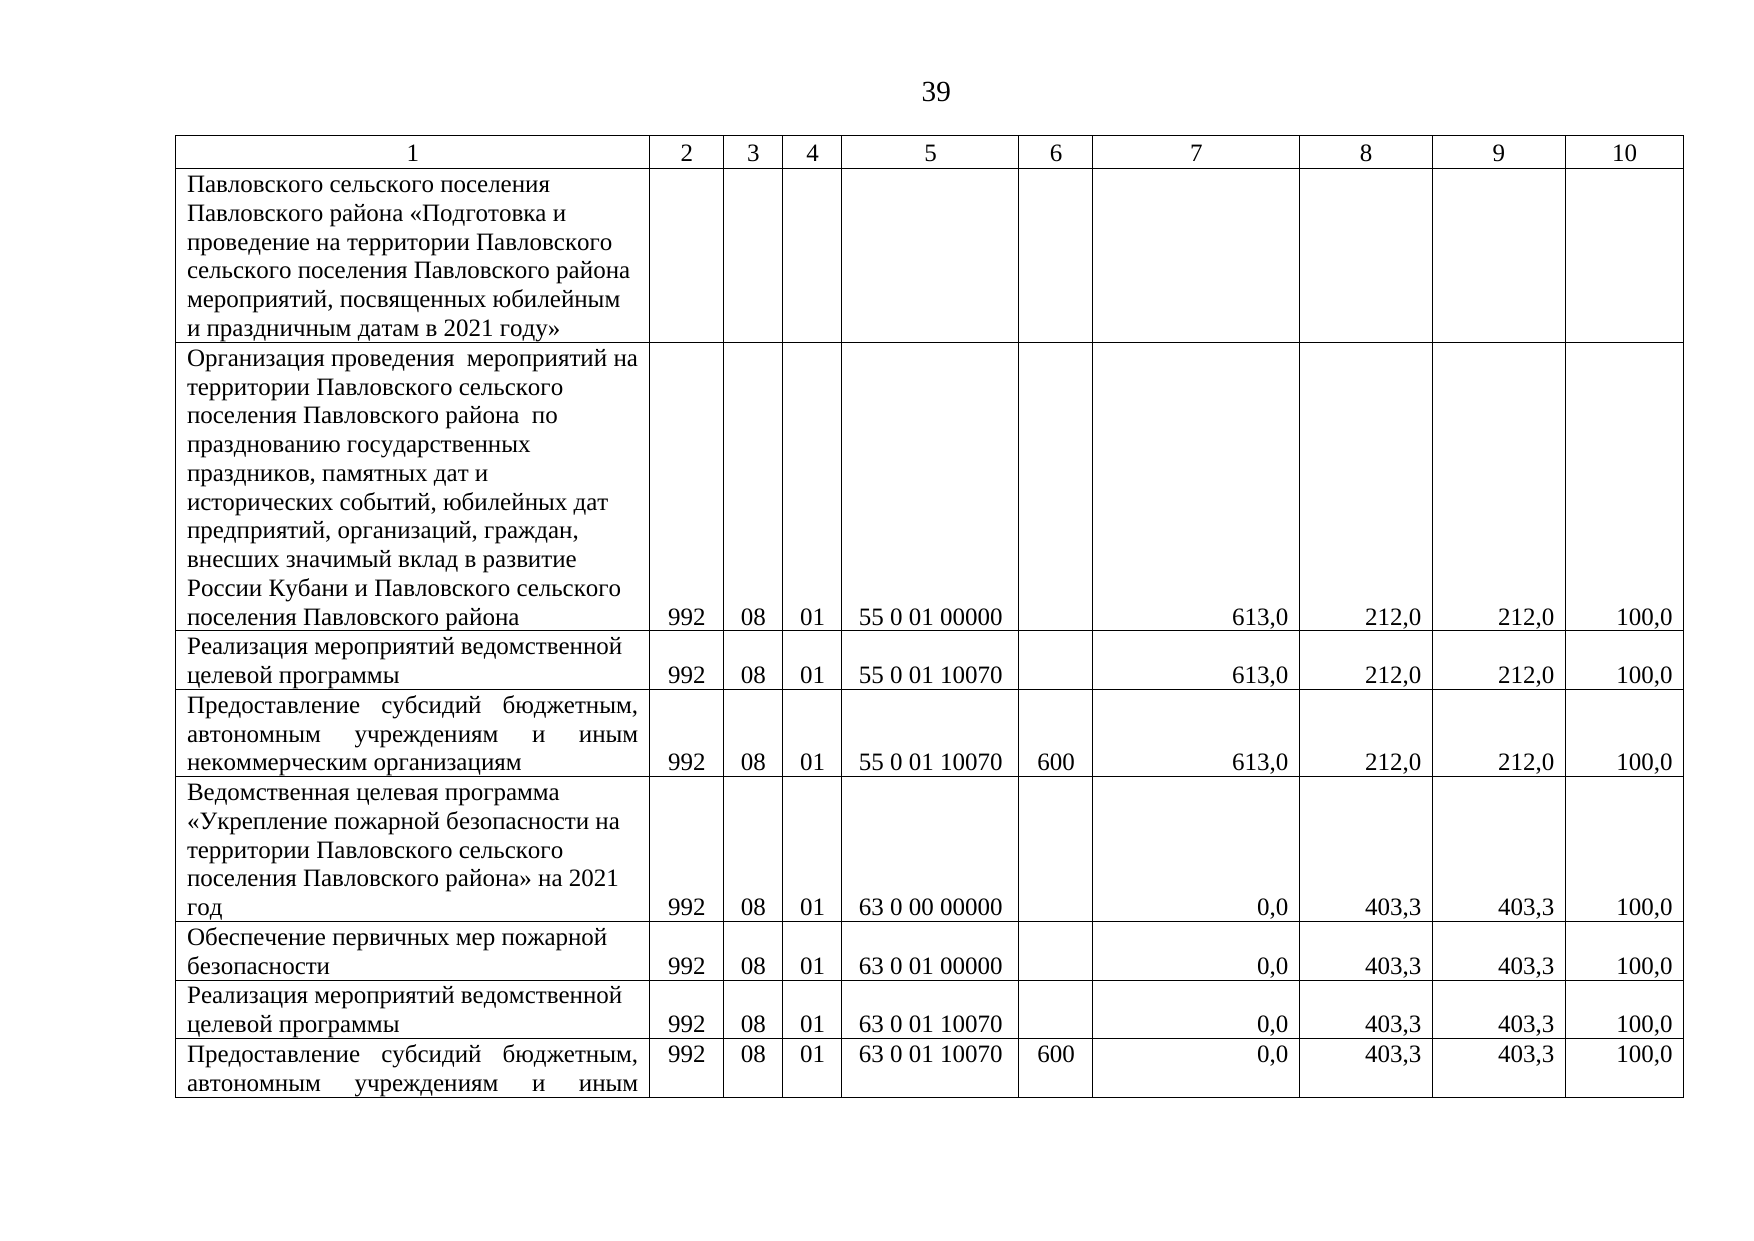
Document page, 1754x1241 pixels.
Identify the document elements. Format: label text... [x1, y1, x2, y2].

table_header 10 [1566, 136, 1683, 168]
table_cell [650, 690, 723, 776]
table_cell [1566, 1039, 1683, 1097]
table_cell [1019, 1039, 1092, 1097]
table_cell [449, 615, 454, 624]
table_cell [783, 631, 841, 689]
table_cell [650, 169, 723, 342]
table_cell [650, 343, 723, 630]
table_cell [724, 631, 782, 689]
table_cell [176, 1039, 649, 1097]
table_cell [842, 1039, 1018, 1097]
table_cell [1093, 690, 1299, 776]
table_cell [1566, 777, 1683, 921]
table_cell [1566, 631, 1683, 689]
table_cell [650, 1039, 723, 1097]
table_header 6 [1019, 136, 1092, 168]
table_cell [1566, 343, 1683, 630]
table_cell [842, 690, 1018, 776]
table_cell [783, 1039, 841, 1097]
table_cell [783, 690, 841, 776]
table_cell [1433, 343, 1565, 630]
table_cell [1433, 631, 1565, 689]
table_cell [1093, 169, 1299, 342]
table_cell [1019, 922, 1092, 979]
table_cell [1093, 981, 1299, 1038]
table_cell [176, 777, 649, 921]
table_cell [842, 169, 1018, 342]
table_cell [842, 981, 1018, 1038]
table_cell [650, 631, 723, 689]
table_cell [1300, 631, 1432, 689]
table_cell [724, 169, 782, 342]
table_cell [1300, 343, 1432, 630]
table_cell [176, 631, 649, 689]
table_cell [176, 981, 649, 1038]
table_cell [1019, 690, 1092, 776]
table_header 7 [1093, 136, 1299, 168]
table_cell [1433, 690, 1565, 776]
table_header 8 [1300, 136, 1432, 168]
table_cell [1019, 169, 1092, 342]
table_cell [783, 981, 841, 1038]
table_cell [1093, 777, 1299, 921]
table_header 9 [1433, 136, 1565, 168]
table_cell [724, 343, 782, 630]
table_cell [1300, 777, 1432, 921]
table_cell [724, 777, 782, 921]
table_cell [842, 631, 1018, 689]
table_header 5 [842, 136, 1018, 168]
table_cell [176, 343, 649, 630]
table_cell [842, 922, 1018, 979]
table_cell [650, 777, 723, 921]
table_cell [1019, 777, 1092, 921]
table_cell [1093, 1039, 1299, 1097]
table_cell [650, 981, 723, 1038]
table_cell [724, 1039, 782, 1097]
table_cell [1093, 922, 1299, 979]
table_header 3 [724, 136, 782, 168]
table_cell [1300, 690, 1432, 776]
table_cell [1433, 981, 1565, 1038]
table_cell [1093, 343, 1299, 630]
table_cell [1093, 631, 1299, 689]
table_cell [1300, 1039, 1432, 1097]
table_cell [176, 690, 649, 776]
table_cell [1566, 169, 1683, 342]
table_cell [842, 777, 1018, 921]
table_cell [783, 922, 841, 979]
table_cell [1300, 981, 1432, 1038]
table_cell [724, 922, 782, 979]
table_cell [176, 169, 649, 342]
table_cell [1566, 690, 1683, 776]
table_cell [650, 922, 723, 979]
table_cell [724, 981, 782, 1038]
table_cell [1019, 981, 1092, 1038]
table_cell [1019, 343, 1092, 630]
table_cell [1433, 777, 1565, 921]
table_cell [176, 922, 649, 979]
table_header 1 [176, 136, 649, 168]
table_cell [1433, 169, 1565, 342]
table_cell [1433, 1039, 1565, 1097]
table_header 4 [783, 136, 841, 168]
table_header 2 [650, 136, 723, 168]
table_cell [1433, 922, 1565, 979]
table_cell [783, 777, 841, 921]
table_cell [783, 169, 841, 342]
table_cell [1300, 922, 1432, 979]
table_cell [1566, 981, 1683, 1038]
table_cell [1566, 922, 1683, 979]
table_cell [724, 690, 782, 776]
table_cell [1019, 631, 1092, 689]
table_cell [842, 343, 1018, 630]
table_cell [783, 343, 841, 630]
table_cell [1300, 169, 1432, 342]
